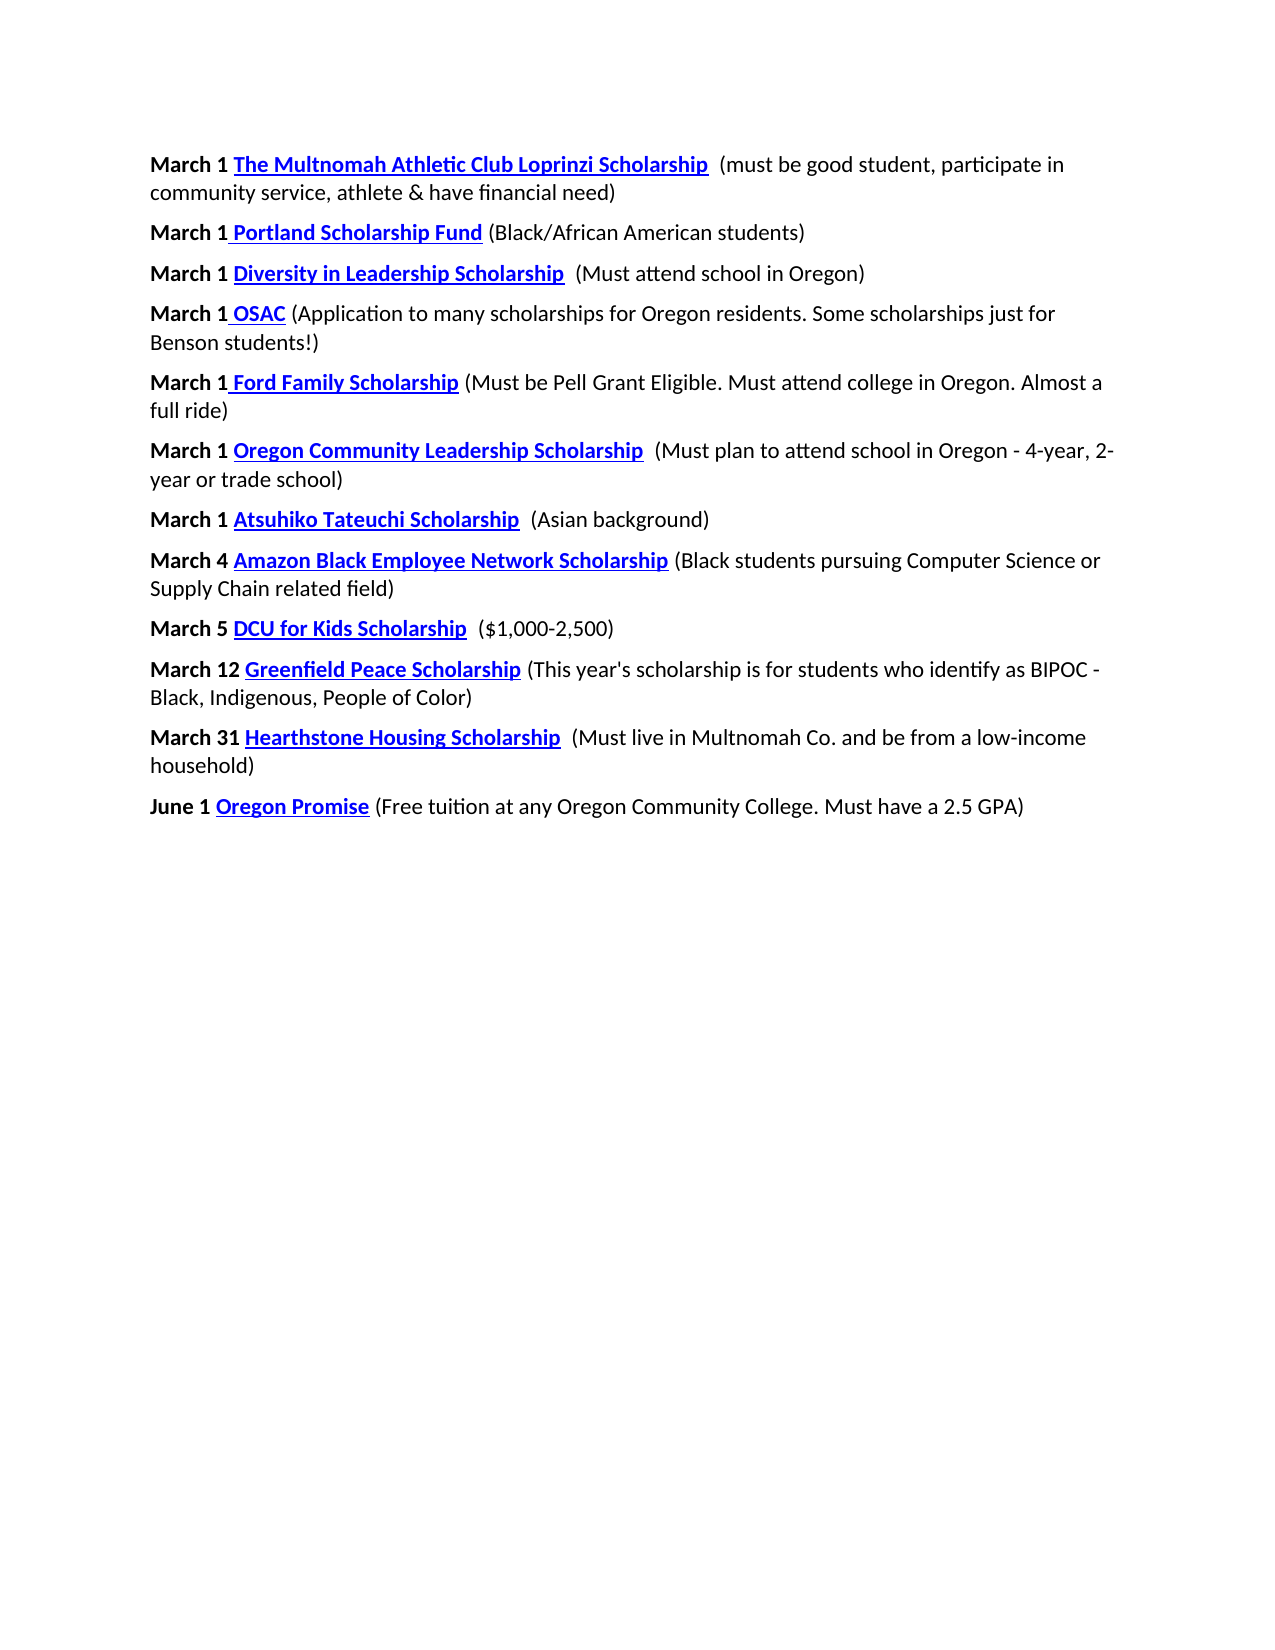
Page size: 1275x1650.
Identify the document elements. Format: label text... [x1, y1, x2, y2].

text March 1 The Multnomah Athletic Club Loprinzi Scholarship (must be good student, participate in community service, athlete & have financial need) [150, 150, 1125, 206]
text March 1 Oregon Community Leadership Scholarship (Must plan to attend school in Oregon - 4-year, 2-year or trade school) [150, 437, 1125, 493]
text March 1 Atsuhiko Tateuchi Scholarship (Asian background) [150, 505, 1125, 533]
text March 1 Ford Family Scholarship (Must be Pell Grant Eligible. Must attend college in Oregon. Almost a full ride) [150, 368, 1125, 424]
text March 1 OSAC (Application to many scholarships for Oregon residents. Some scholarships just for Benson students!) [150, 299, 1125, 356]
text June 1 Oregon Promise (Free tuition at any Oregon Community College. Must have a 2.5 GPA) [150, 792, 1125, 820]
text March 1 Diversity in Leadership Scholarship (Must attend school in Oregon) [150, 259, 1125, 287]
text March 1 Portland Scholarship Fund (Black/African American students) [150, 218, 1125, 247]
text March 5 DCU for Kids Scholarship ($1,000-2,500) [150, 614, 1125, 642]
text March 12 Greenfield Peace Scholarship (This year's scholarship is for students who identify as BIPOC - Black, Indigenous, People of Color) [150, 655, 1125, 711]
text March 31 Hearthstone Housing Scholarship (Must live in Multnomah Co. and be from a low-income household) [150, 723, 1125, 779]
text March 4 Amazon Black Employee Network Scholarship (Black students pursuing Computer Science or Supply Chain related field) [150, 546, 1125, 602]
